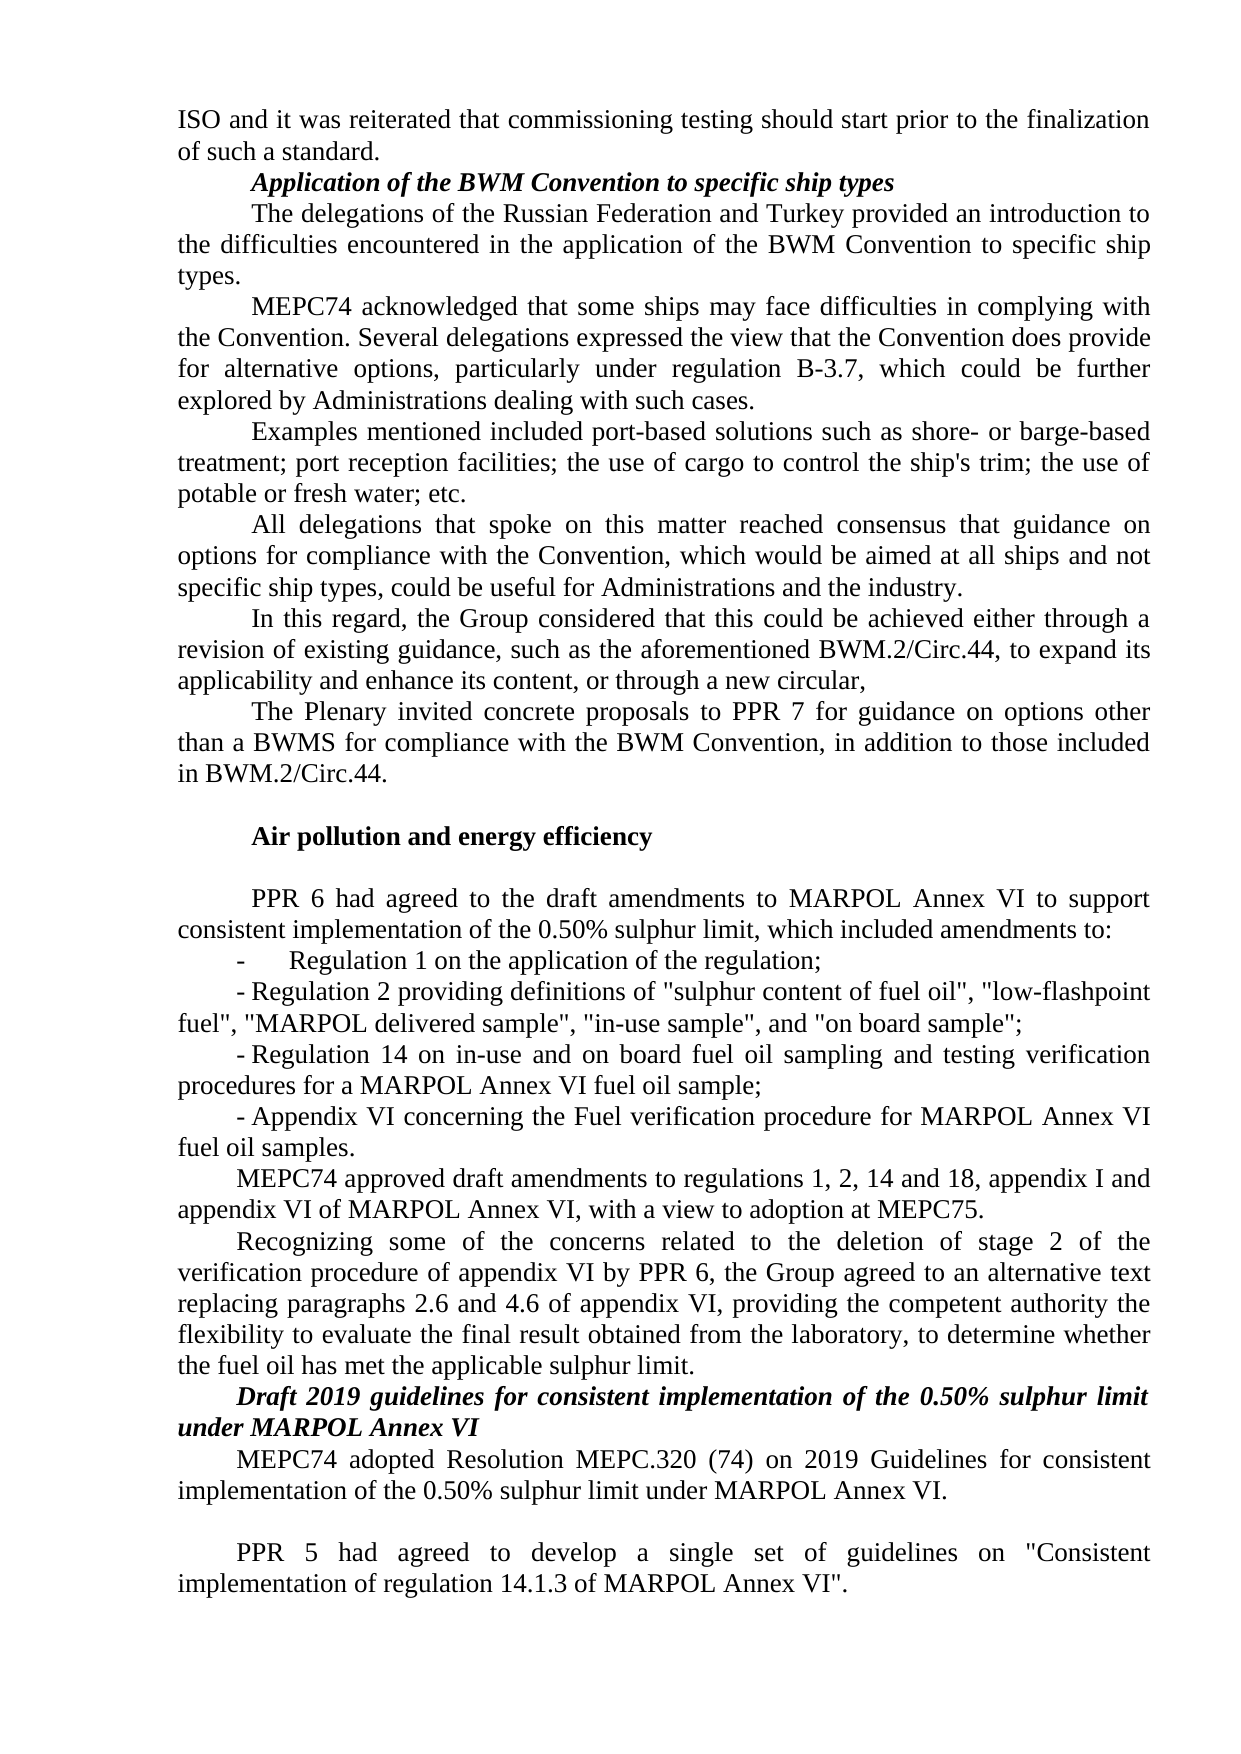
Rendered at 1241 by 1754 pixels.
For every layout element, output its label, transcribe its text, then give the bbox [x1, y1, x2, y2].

text MEPC74 adopted Resolution MEPC.320 (74) on 2019 Guidelines for consistent implementation of the 0.50% sulphur limit under MARPOL Annex VI. [177, 1443, 1152, 1505]
list Appendix VI concerning the Fuel verification procedure for MARPOL Annex VI fuel oil samples. [177, 1100, 1152, 1162]
text Air pollution and energy efficiency [177, 820, 1152, 851]
text Recognizing some of the concerns related to the deletion of stage 2 of the verification procedure of appendix VI by PPR 6, the Group agreed to an alternative text replacing paragraphs 2.6 and 4.6 of appendix VI, providing the competent authority the flexibility to evaluate the final result obtained from the laboratory, to determine whether the fuel oil has met the applicable sulphur limit. [177, 1225, 1152, 1380]
text Examples mentioned included port-based solutions such as shore- or barge-based treatment; port reception facilities; the use of cargo to control the ship's trim; the use of potable or fresh water; etc. [177, 415, 1152, 508]
list Regulation 14 on in-use and on board fuel oil sampling and testing verification procedures for a MARPOL Annex VI fuel oil sample; [177, 1038, 1152, 1100]
text PPR 5 had agreed to develop a single set of guidelines on "Consistent implementation of regulation 14.1.3 of MARPOL Annex VI". [177, 1536, 1152, 1598]
list Regulation 1 on the application of the regulation; [236, 944, 1152, 976]
text PPR 6 had agreed to the draft amendments to MARPOL Annex VI to support consistent implementation of the 0.50% sulphur limit, which included amendments to: [177, 882, 1152, 944]
text The delegations of the Russian Federation and Turkey provided an introduction to the difficulties encountered in the application of the BWM Convention to specific ship types. [177, 197, 1152, 290]
text In this regard, the Group considered that this could be achieved either through a revision of existing guidance, such as the aforementioned BWM.2/Circ.44, to expand its applicability and enhance its content, or through a new circular, [177, 602, 1152, 695]
text The Plenary invited concrete proposals to PPR 7 for guidance on options other than a BWMS for compliance with the BWM Convention, in addition to those included in BWM.2/Circ.44. [177, 695, 1152, 789]
text All delegations that spoke on this matter reached consensus that guidance on options for compliance with the Convention, which would be aimed at all ships and not specific ship types, could be useful for Administrations and the industry. [177, 508, 1152, 602]
text Application of the BWM Convention to specific ship types [177, 166, 1152, 197]
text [177, 103, 1152, 166]
text Draft 2019 guidelines for consistent implementation of the 0.50% sulphur limit under MARPOL Annex VI [177, 1380, 1152, 1443]
text MEPC74 acknowledged that some ships may face difficulties in complying with the Convention. Several delegations expressed the view that the Convention does provide for alternative options, particularly under regulation B-3.7, which could be further explored by Administrations dealing with such cases. [177, 290, 1152, 415]
text MEPC74 approved draft amendments to regulations 1, 2, 14 and 18, appendix I and appendix VI of MARPOL Annex VI, with a view to adoption at MEPC75. [177, 1162, 1152, 1225]
list Regulation 2 providing definitions of "sulphur content of fuel oil", "low-flashpoint fuel", "MARPOL delivered sample", "in-use sample", and "on board sample"; [177, 976, 1152, 1038]
